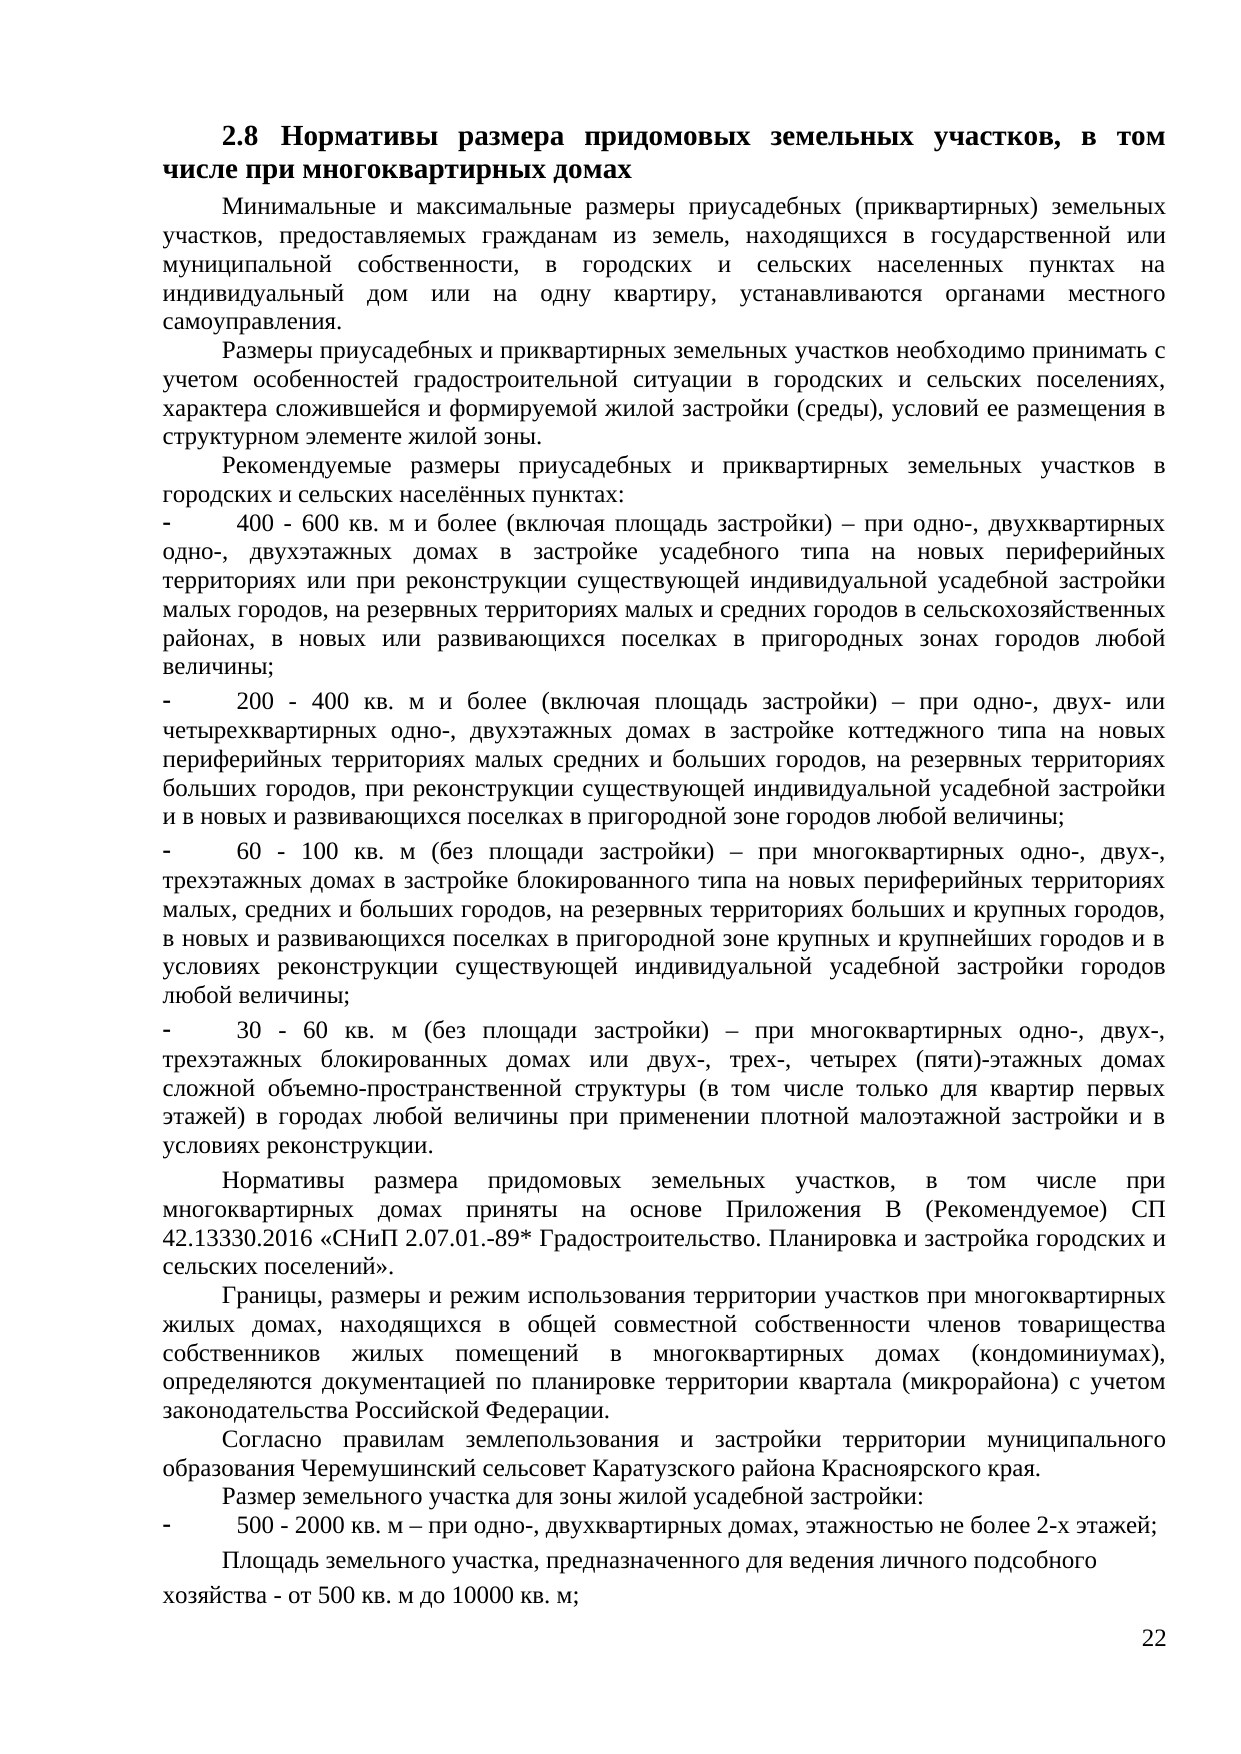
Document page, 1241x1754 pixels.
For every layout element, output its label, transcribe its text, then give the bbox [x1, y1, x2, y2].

text Согласно правилам землепользования и застройки территории муниципального образования Черемушинский сельсовет Каратузского района Красноярского края. [162, 1424, 1167, 1481]
text Границы, размеры и режим использования территории участков при многоквартирных жилых домах, находящихся в общей совместной собственности членов товарищества собственников жилых помещений в многоквартирных домах (кондоминиумах), определяются документацией по планировке территории квартала (микрорайона) с учетом законодательства Российской Федерации. [162, 1280, 1167, 1424]
list 30 - 60 кв. м (без площади застройки) – при многоквартирных одно-, двух-, трехэтажных блокированных домах или двух-, трех-, четырех (пяти)-этажных домах сложной объемно-пространственной структуры (в том числе только для квартир первых этажей) в городах любой величины при применении плотной малоэтажной застройки и в условиях реконструкции. [162, 1015, 1167, 1159]
subtitle Нормативы размера придомовых земельных участков, в том числе при многоквартирных домах [162, 118, 1167, 185]
text Нормативы размера придомовых земельных участков, в том числе при многоквартирных домах приняты на основе Приложения В (Рекомендуемое) СП 42.13330.2016 «СНиП 2.07.01.-89* Градостроительство. Планировка и застройка городских и сельских поселений». [162, 1165, 1167, 1280]
list 500 - 2000 кв. м – при одно-, двухквартирных домах, этажностью не более 2-х этажей; [162, 1510, 1167, 1539]
text Размер земельного участка для зоны жилой усадебной застройки: [162, 1481, 1167, 1510]
text Размеры приусадебных и приквартирных земельных участков необходимо принимать с учетом особенностей градостроительной ситуации в городских и сельских поселениях, характера сложившейся и формируемой жилой застройки (среды), условий ее размещения в структурном элементе жилой зоны. [162, 335, 1167, 450]
text Минимальные и максимальные размеры приусадебных (приквартирных) земельных участков, предоставляемых гражданам из земель, находящихся в государственной или муниципальной собственности, в городских и сельских населенных пунктах на индивидуальный дом или на одну квартиру, устанавливаются органами местного самоуправления. [162, 191, 1167, 335]
list 60 - 100 кв. м (без площади застройки) – при многоквартирных одно-, двух-, трехэтажных домах в застройке блокированного типа на новых периферийных территориях малых, средних и больших городов, на резервных территориях больших и крупных городов, в новых и развивающихся поселках в пригородной зоне крупных и крупнейших городов и в условиях реконструкции существующей индивидуальной усадебной застройки городов любой величины; [162, 836, 1167, 1009]
text Рекомендуемые размеры приусадебных и приквартирных земельных участков в городских и сельских населённых пунктах: [162, 450, 1167, 508]
list 200 - 400 кв. м и более (включая площадь застройки) – при одно-, двух- или четырехквартирных одно-, двухэтажных домах в застройке коттеджного типа на новых периферийных территориях малых средних и больших городов, на резервных территориях больших городов, при реконструкции существующей индивидуальной усадебной застройки и в новых и развивающихся поселках в пригородной зоне городов любой величины; [162, 686, 1167, 830]
list Площадь земельного участка, предназначенного для ведения личного подсобного [162, 1545, 1167, 1574]
list 400 - 600 кв. м и более (включая площадь застройки) – при одно-, двухквартирных одно-, двухэтажных домах в застройке усадебного типа на новых периферийных территориях или при реконструкции существующей индивидуальной усадебной застройки малых городов, на резервных территориях малых и средних городов в сельскохозяйственных районах, в новых или развивающихся поселках в пригородных зонах городов любой величины; [162, 508, 1167, 680]
list хозяйства - от 500 кв. м до 10000 кв. м; [162, 1580, 1167, 1609]
